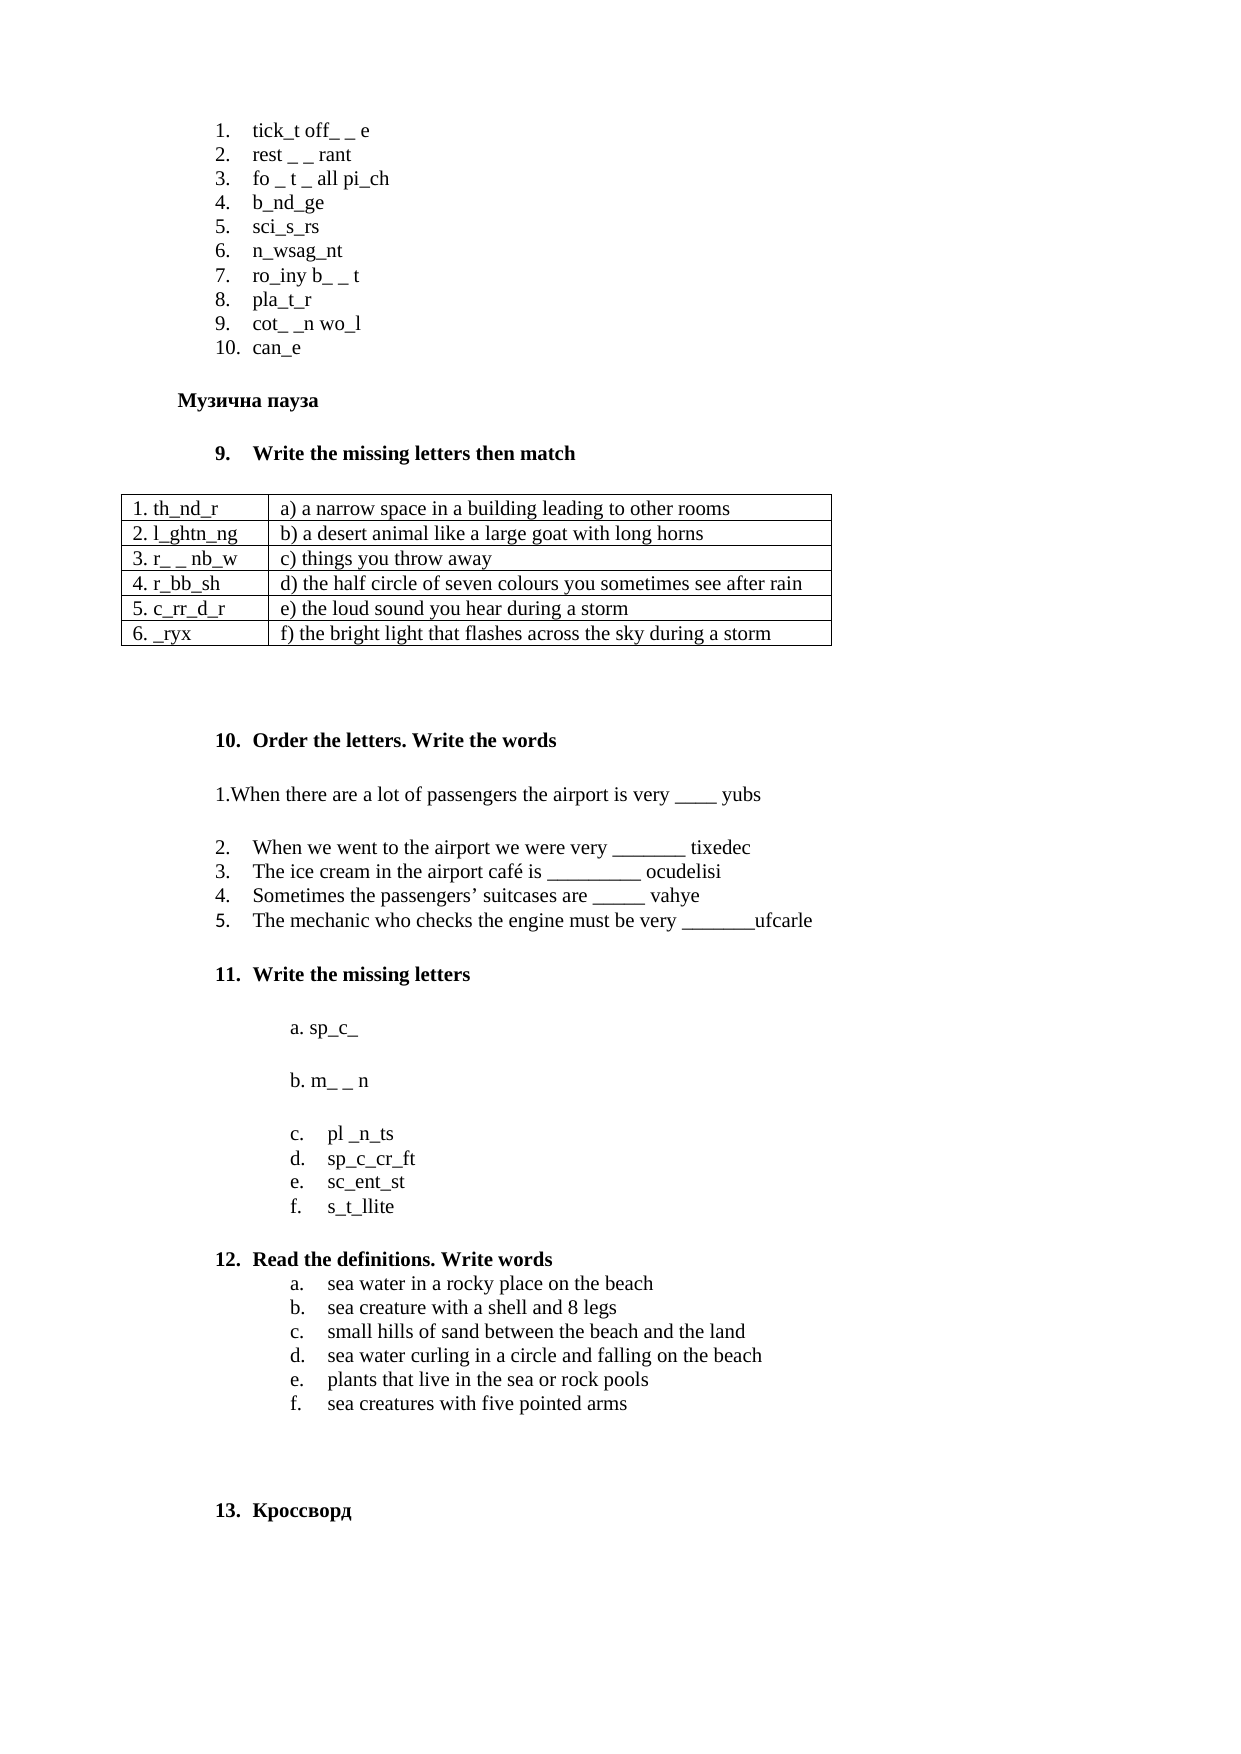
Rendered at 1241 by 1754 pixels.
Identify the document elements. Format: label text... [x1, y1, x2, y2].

list sci_s_rs [215, 214, 1152, 238]
list ro_iny b_ _ t [215, 262, 1152, 287]
list rest _ _ rant [215, 142, 1152, 166]
table_cell d) the half circle of seven colours you sometimes see after rain [269, 571, 831, 595]
table_cell c) things you throw away [269, 546, 831, 570]
list sea creatures with five pointed arms [290, 1391, 1152, 1415]
list sea water in a rocky place on the beach [290, 1271, 1152, 1295]
list can_e [215, 335, 1152, 359]
list small hills of sand between the beach and the land [290, 1319, 1152, 1343]
table_cell b) a desert animal like a large goat with long horns [269, 521, 831, 544]
list plants that live in the sea or rock pools [290, 1367, 1152, 1391]
table_cell 4. r_bb_sh [122, 571, 268, 595]
list Read the definitions. Write words [215, 1247, 1152, 1271]
table_cell 5. c_rr_d_r [122, 596, 268, 620]
table_header a) a narrow space in a building leading to other rooms [269, 495, 831, 519]
list n_wsag_nt [215, 238, 1152, 262]
list When we went to the airport we were very _______ tixedec [215, 835, 1152, 859]
list The mechanic who checks the engine must be very _______ufcarle [215, 907, 1152, 932]
list sea water curling in a circle and falling on the beach [290, 1343, 1152, 1367]
text b. m_ _ n [290, 1068, 1152, 1092]
table_cell 3. r_ _ nb_w [122, 546, 268, 570]
list pl _n_ts [290, 1121, 1152, 1145]
text а. sp_c_ [290, 1015, 1152, 1039]
list sea creature with a shell and 8 legs [290, 1295, 1152, 1319]
text Музична пауза [177, 388, 1152, 412]
list Write the missing letters then match [215, 441, 1152, 465]
table_cell 6. _ryx [122, 621, 268, 645]
table_cell e) the loud sound you hear during a storm [269, 596, 831, 620]
table_header 1. th_nd_r [122, 495, 268, 519]
list sp_c_cr_ft [290, 1145, 1152, 1169]
text 1.When there are a lot of passengers the airport is very ____ yubs [215, 782, 1152, 806]
list b_nd_ge [215, 190, 1152, 214]
list cot_ _n wo_l [215, 311, 1152, 335]
list s_t_llite [290, 1193, 1152, 1218]
list fo _ t _ all pi_ch [215, 166, 1152, 190]
list sc_ent_st [290, 1169, 1152, 1193]
table_cell 2. l_ghtn_ng [122, 521, 268, 544]
list tick_t off_ _ e [215, 118, 1152, 142]
list Write the missing letters [215, 962, 1152, 986]
table_cell f) the bright light that flashes across the sky during a storm [269, 621, 831, 645]
list Кроссворд [215, 1498, 1152, 1522]
list pla_t_r [215, 287, 1152, 311]
list The ice cream in the airport café is _________ ocudelisi [215, 859, 1152, 883]
list Order the letters. Write the words [215, 728, 1152, 752]
list Sometimes the passengers’ suitcases are _____ vahye [215, 883, 1152, 907]
